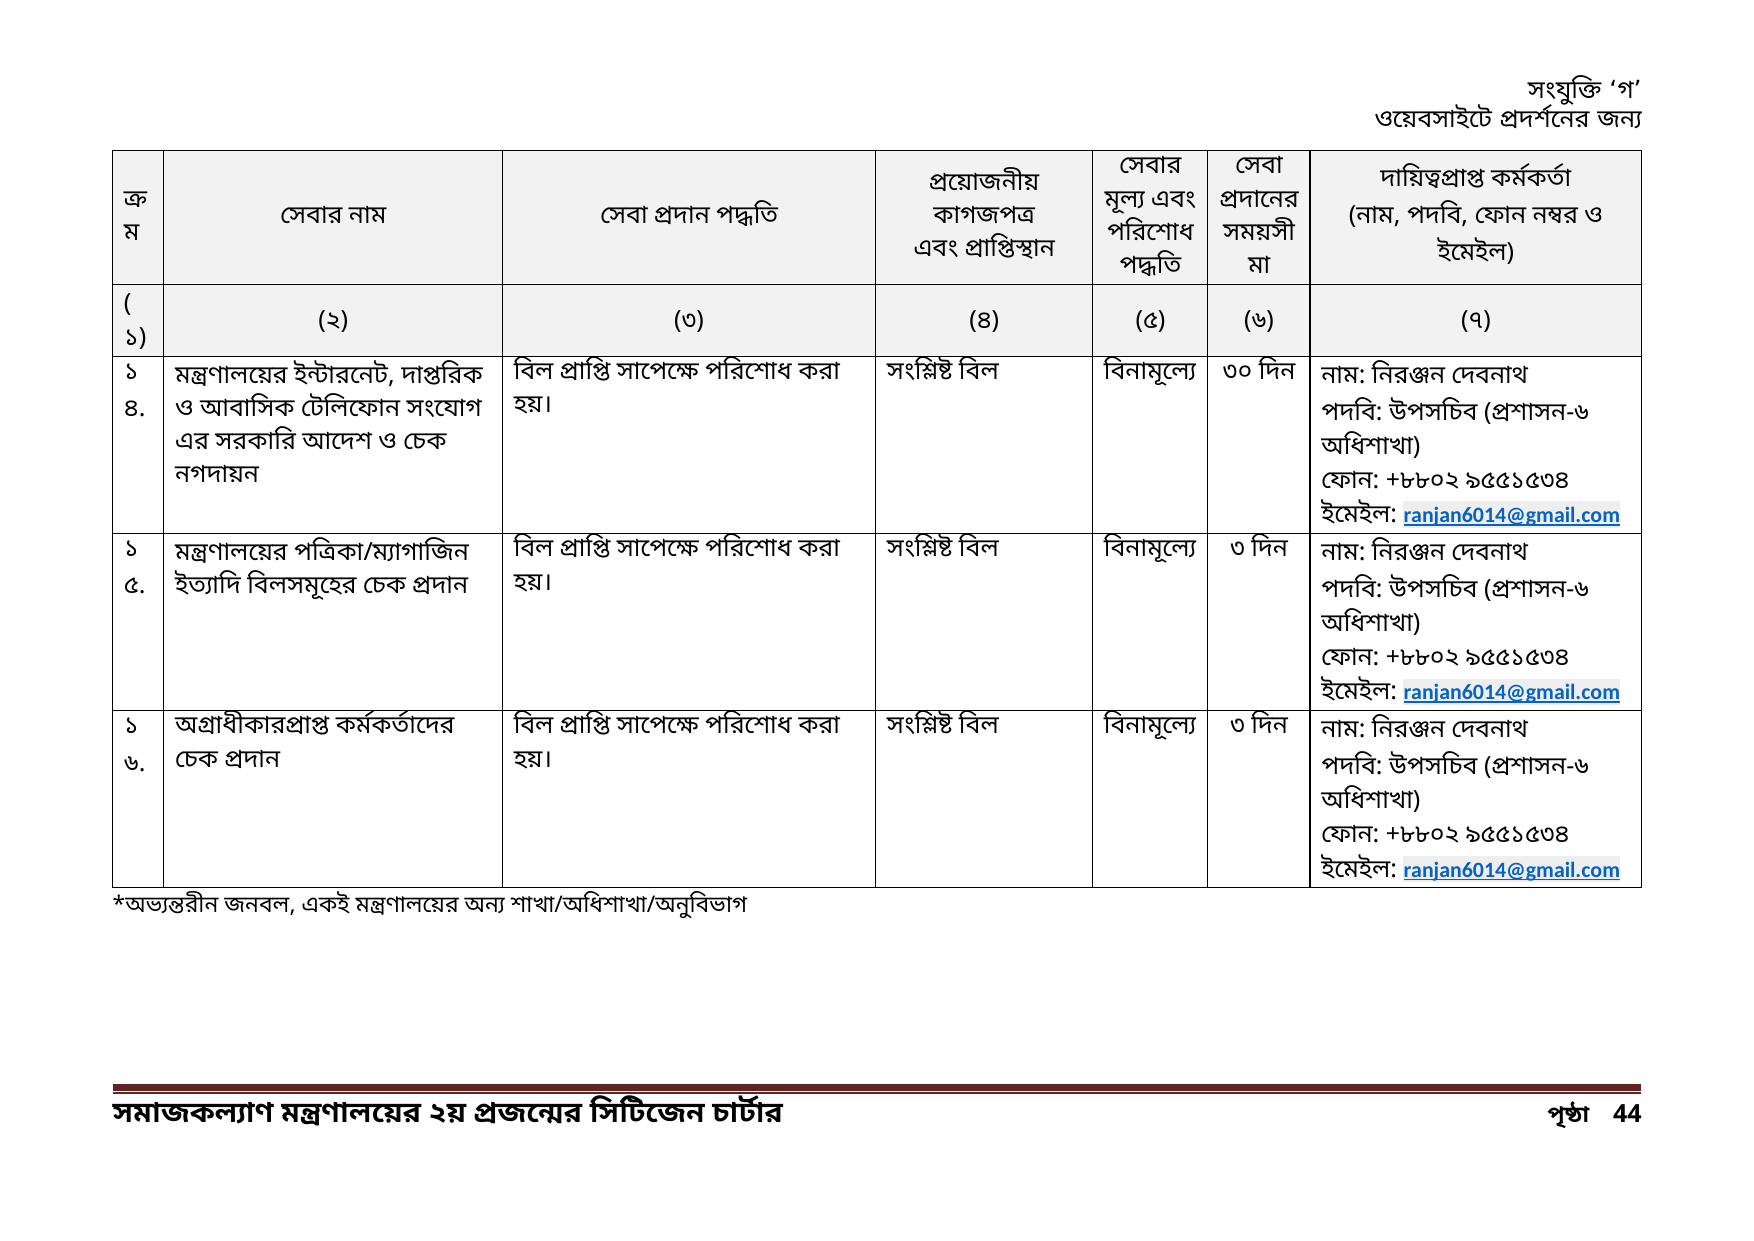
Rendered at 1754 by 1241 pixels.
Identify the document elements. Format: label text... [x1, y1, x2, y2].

table_cell বিনামূল্যে [1093, 534, 1207, 710]
table_cell ৩০ দিন [1208, 357, 1309, 533]
table_cell মন্ত্রণালয়ের ইন্টারনেট, দাপ্তরিক ও আবাসিক টেলিফোন সংযোগ এর সরকারি আদেশ ও চেক নগদায়ন [164, 357, 502, 533]
table_header সেবার মূল্য এবং পরিশোধ পদ্ধতি [1093, 151, 1207, 283]
table_cell সংশ্লিষ্ট বিল [876, 711, 1092, 887]
table_cell বিল প্রাপ্তি সাপেক্ষে পরিশোধ করা হয়। [503, 357, 875, 533]
table_header সেবা প্রদান পদ্ধতি [503, 151, 875, 283]
table_cell বিল প্রাপ্তি সাপেক্ষে পরিশোধ করা হয়। [503, 711, 875, 887]
table_cell ৩ দিন [1208, 711, 1309, 887]
table_cell (১) [113, 285, 163, 356]
table_header ক্রম [113, 151, 163, 283]
table_cell ১৬. [113, 711, 163, 887]
table_header প্রয়োজনীয় কাগজপত্র এবং প্রাপ্তিস্থান [876, 151, 1092, 283]
table_cell ১৪. [113, 357, 163, 533]
table_cell ১৫. [113, 534, 163, 710]
table_cell ৩ দিন [1208, 534, 1309, 710]
table_cell নাম: নিরঞ্জন দেবনাথ পদবি: উপসচিব (প্রশাসন-৬ অধিশাখা) ফোন: +৮৮০২ ৯৫৫১৫৩৪ ইমেইল: ranjan6014@gmail.com [1311, 534, 1641, 710]
table_cell সংশ্লিষ্ট বিল [876, 357, 1092, 533]
table_cell (৪) [876, 285, 1092, 356]
table_cell নাম: নিরঞ্জন দেবনাথ পদবি: উপসচিব (প্রশাসন-৬ অধিশাখা) ফোন: +৮৮০২ ৯৫৫১৫৩৪ ইমেইল: ranjan6014@gmail.com [1311, 711, 1641, 887]
table_header সেবা প্রদানের সময়সীমা [1208, 151, 1309, 283]
table_cell (২) [164, 285, 502, 356]
table_cell মন্ত্রণালয়ের পত্রিকা/ম্যাগাজিন ইত্যাদি বিলসমূহের চেক প্রদান [164, 534, 502, 710]
table_cell নাম: নিরঞ্জন দেবনাথ পদবি: উপসচিব (প্রশাসন-৬ অধিশাখা) ফোন: +৮৮০২ ৯৫৫১৫৩৪ ইমেইল: ranjan6014@gmail.com [1311, 357, 1641, 533]
table_cell বিনামূল্যে [1093, 357, 1207, 533]
table_cell (৭) [1311, 285, 1641, 356]
table_cell বিল প্রাপ্তি সাপেক্ষে পরিশোধ করা হয়। [503, 534, 875, 710]
table_cell (৫) [1093, 285, 1207, 356]
table_cell অগ্রাধীকারপ্রাপ্ত কর্মকর্তাদের চেক প্রদান [164, 711, 502, 887]
text *অভ্যন্তরীন জনবল, একই মন্ত্রণালয়ের অন্য শাখা/অধিশাখা/অনুবিভাগ [112, 888, 1641, 922]
table_cell বিনামূল্যে [1093, 711, 1207, 887]
table_header সেবার নাম [164, 151, 502, 283]
table_header দায়িত্বপ্রাপ্ত কর্মকর্তা (নাম, পদবি, ফোন নম্বর ও ইমেইল) [1311, 151, 1641, 283]
table_cell (৩) [503, 285, 875, 356]
table_cell (৬) [1208, 285, 1309, 356]
table_cell সংশ্লিষ্ট বিল [876, 534, 1092, 710]
